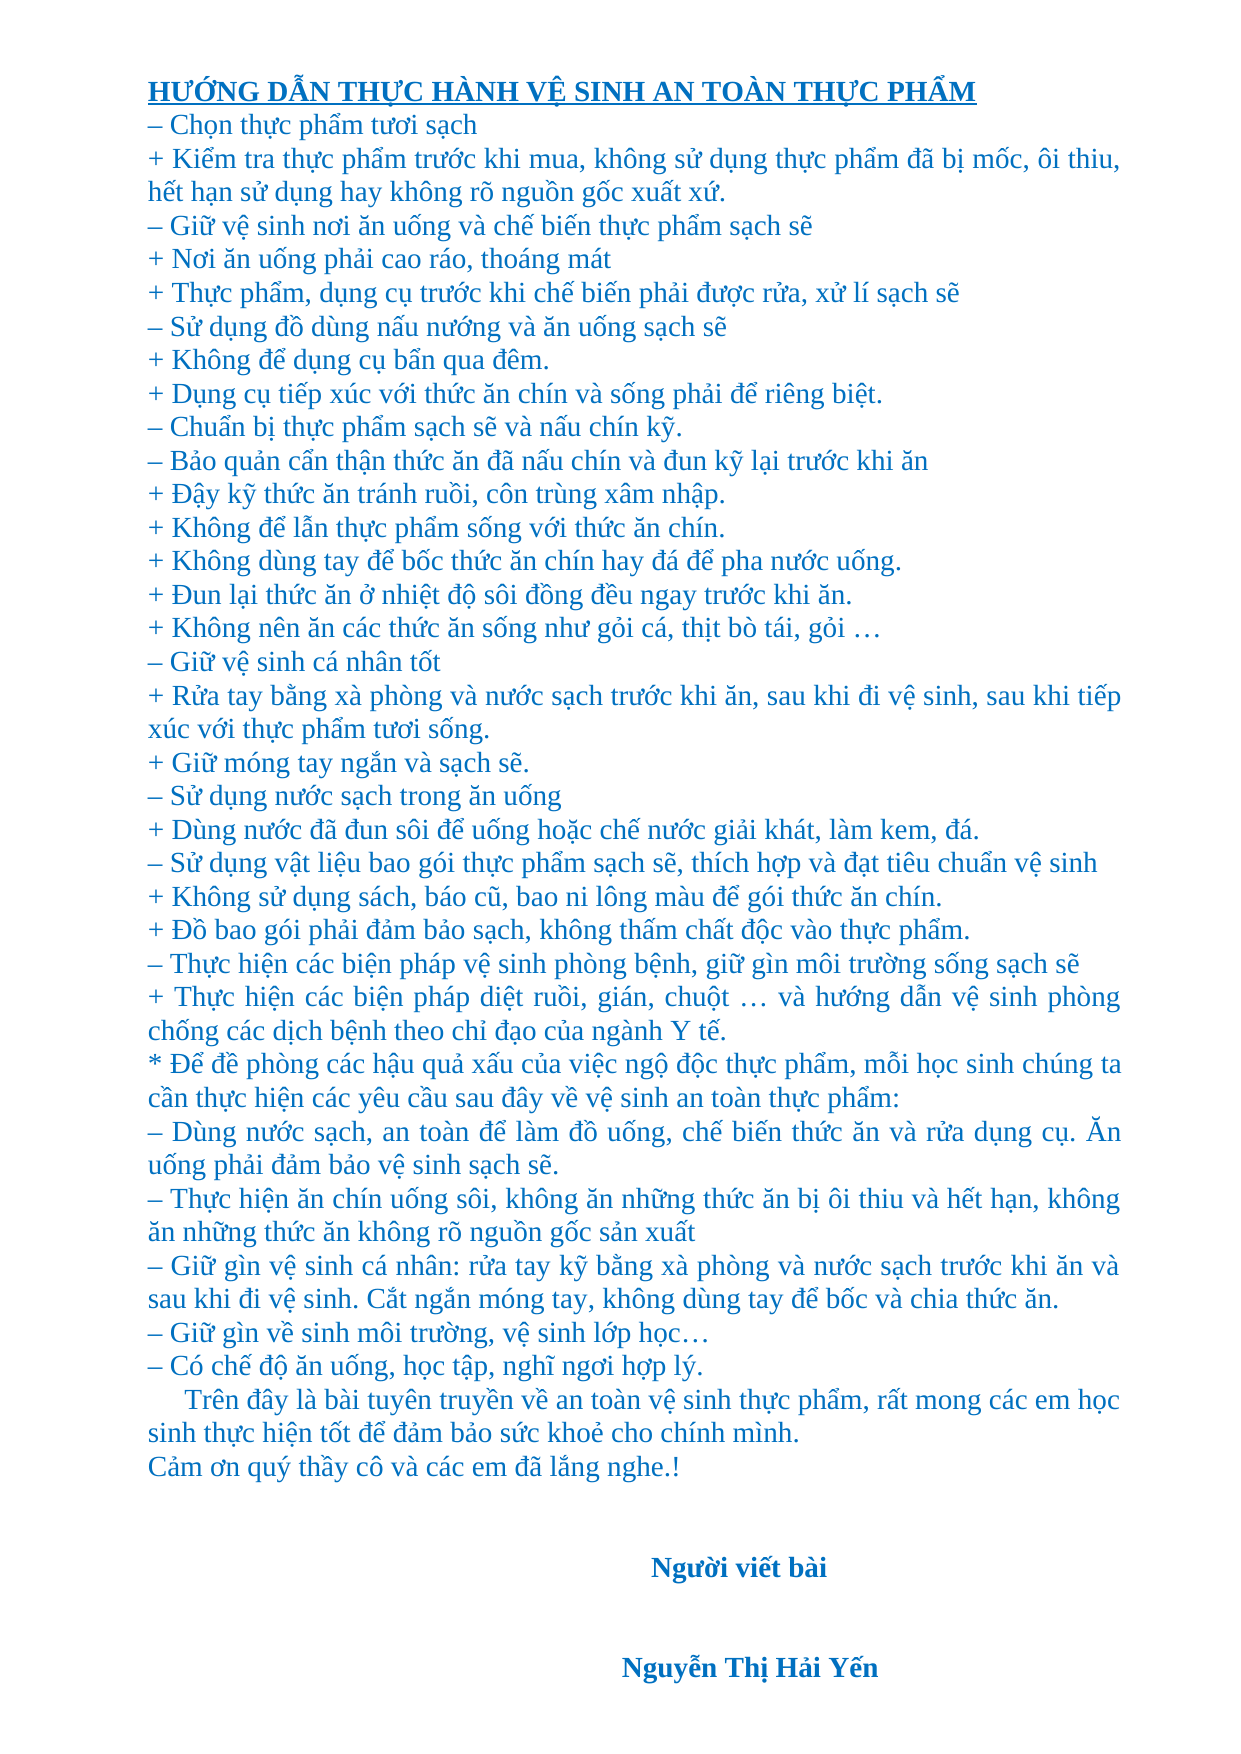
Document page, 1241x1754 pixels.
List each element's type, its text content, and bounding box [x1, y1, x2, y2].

text – Giữ vệ sinh nơi ăn uống và chế biến thực phẩm sạch sẽ [148, 208, 1122, 242]
text – Có chế độ ăn uống, học tập, nghĩ ngơi hợp lý. [148, 1348, 1122, 1382]
text – Chuẩn bị thực phẩm sạch sẽ và nấu chín kỹ. [148, 409, 1122, 443]
text + Đậy kỹ thức ăn tránh ruồi, côn trùng xâm nhập. [148, 476, 1122, 510]
text – Thực hiện ăn chín uống sôi, không ăn những thức ăn bị ôi thiu và hết hạn, không ăn những thức ăn không rõ nguồn gốc sản xuất [148, 1181, 1122, 1248]
text Nguyễn Thị Hải Yến [148, 1650, 1122, 1684]
text + Đun lại thức ăn ở nhiệt độ sôi đồng đều ngay trước khi ăn. [148, 577, 1122, 611]
text – Giữ gìn về sinh môi trường, vệ sinh lớp học… [148, 1315, 1122, 1348]
text – Sử dụng vật liệu bao gói thực phẩm sạch sẽ, thích hợp và đạt tiêu chuẩn vệ sinh [148, 845, 1122, 879]
text + Không nên ăn các thức ăn sống như gỏi cá, thịt bò tái, gỏi … [148, 611, 1122, 644]
text + Dùng nước đã đun sôi để uống hoặc chế nước giải khát, làm kem, đá. [148, 812, 1122, 845]
text + Không dùng tay để bốc thức ăn chín hay đá để pha nước uống. [148, 543, 1122, 577]
text – Thực hiện các biện pháp vệ sinh phòng bệnh, giữ gìn môi trường sống sạch sẽ [148, 946, 1122, 979]
text – Giữ gìn vệ sinh cá nhân: rửa tay kỹ bằng xà phòng và nước sạch trước khi ăn và sau khi đi vệ sinh. Cắt ngắn móng tay, không dùng tay để bốc và chia thức ăn. [148, 1248, 1122, 1315]
text + Thực hiện các biện pháp diệt ruồi, gián, chuột … và hướng dẫn vệ sinh phòng chống các dịch bệnh theo chỉ đạo của ngành Y tế. [148, 979, 1122, 1047]
text – Chọn thực phẩm tươi sạch [148, 107, 1122, 141]
text Người viết bài [148, 1550, 1122, 1583]
text + Giữ móng tay ngắn và sạch sẽ. [148, 745, 1122, 778]
text + Dụng cụ tiếp xúc với thức ăn chín và sống phải để riêng biệt. [148, 376, 1122, 409]
text HƯỚNG DẪN THỰC HÀNH VỆ SINH AN TOÀN THỰC PHẨM [148, 74, 1122, 107]
text – Sử dụng đồ dùng nấu nướng và ăn uống sạch sẽ [148, 309, 1122, 342]
text + Đồ bao gói phải đảm bảo sạch, không thấm chất độc vào thực phẩm. [148, 912, 1122, 946]
text – Sử dụng nước sạch trong ăn uống [148, 778, 1122, 812]
text – Bảo quản cẩn thận thức ăn đã nấu chín và đun kỹ lại trước khi ăn [148, 443, 1122, 476]
text – Dùng nước sạch, an toàn để làm đồ uống, chế biến thức ăn và rửa dụng cụ. Ăn uống phải đảm bảo vệ sinh sạch sẽ. [148, 1114, 1122, 1181]
text + Nơi ăn uống phải cao ráo, thoáng mát [148, 242, 1122, 275]
text + Không để lẫn thực phẩm sống với thức ăn chín. [148, 510, 1122, 543]
text Cảm ơn quý thầy cô và các em đã lắng nghe.! [148, 1449, 1122, 1483]
text – Giữ vệ sinh cá nhân tốt [148, 644, 1122, 678]
text + Rửa tay bằng xà phòng và nước sạch trước khi ăn, sau khi đi vệ sinh, sau khi tiếp xúc với thực phẩm tươi sống. [148, 678, 1122, 745]
text + Thực phẩm, dụng cụ trước khi chế biến phải được rửa, xử lí sạch sẽ [148, 275, 1122, 309]
text + Không sử dụng sách, báo cũ, bao ni lông màu để gói thức ăn chín. [148, 879, 1122, 912]
text + Kiểm tra thực phẩm trước khi mua, không sử dụng thực phẩm đã bị mốc, ôi thiu, hết hạn sử dụng hay không rõ nguồn gốc xuất xứ. [148, 141, 1122, 208]
text + Không để dụng cụ bẩn qua đêm. [148, 342, 1122, 376]
text * Ðể đề phòng các hậu quả xấu của việc ngộ độc thực phẩm, mỗi học sinh chúng ta cần thực hiện các yêu cầu sau đây về vệ sinh an toàn thực phẩm: [148, 1047, 1122, 1114]
text Trên đây là bài tuyên truyền về an toàn vệ sinh thực phẩm, rất mong các em học sinh thực hiện tốt để đảm bảo sức khoẻ cho chính mình. [148, 1382, 1122, 1449]
